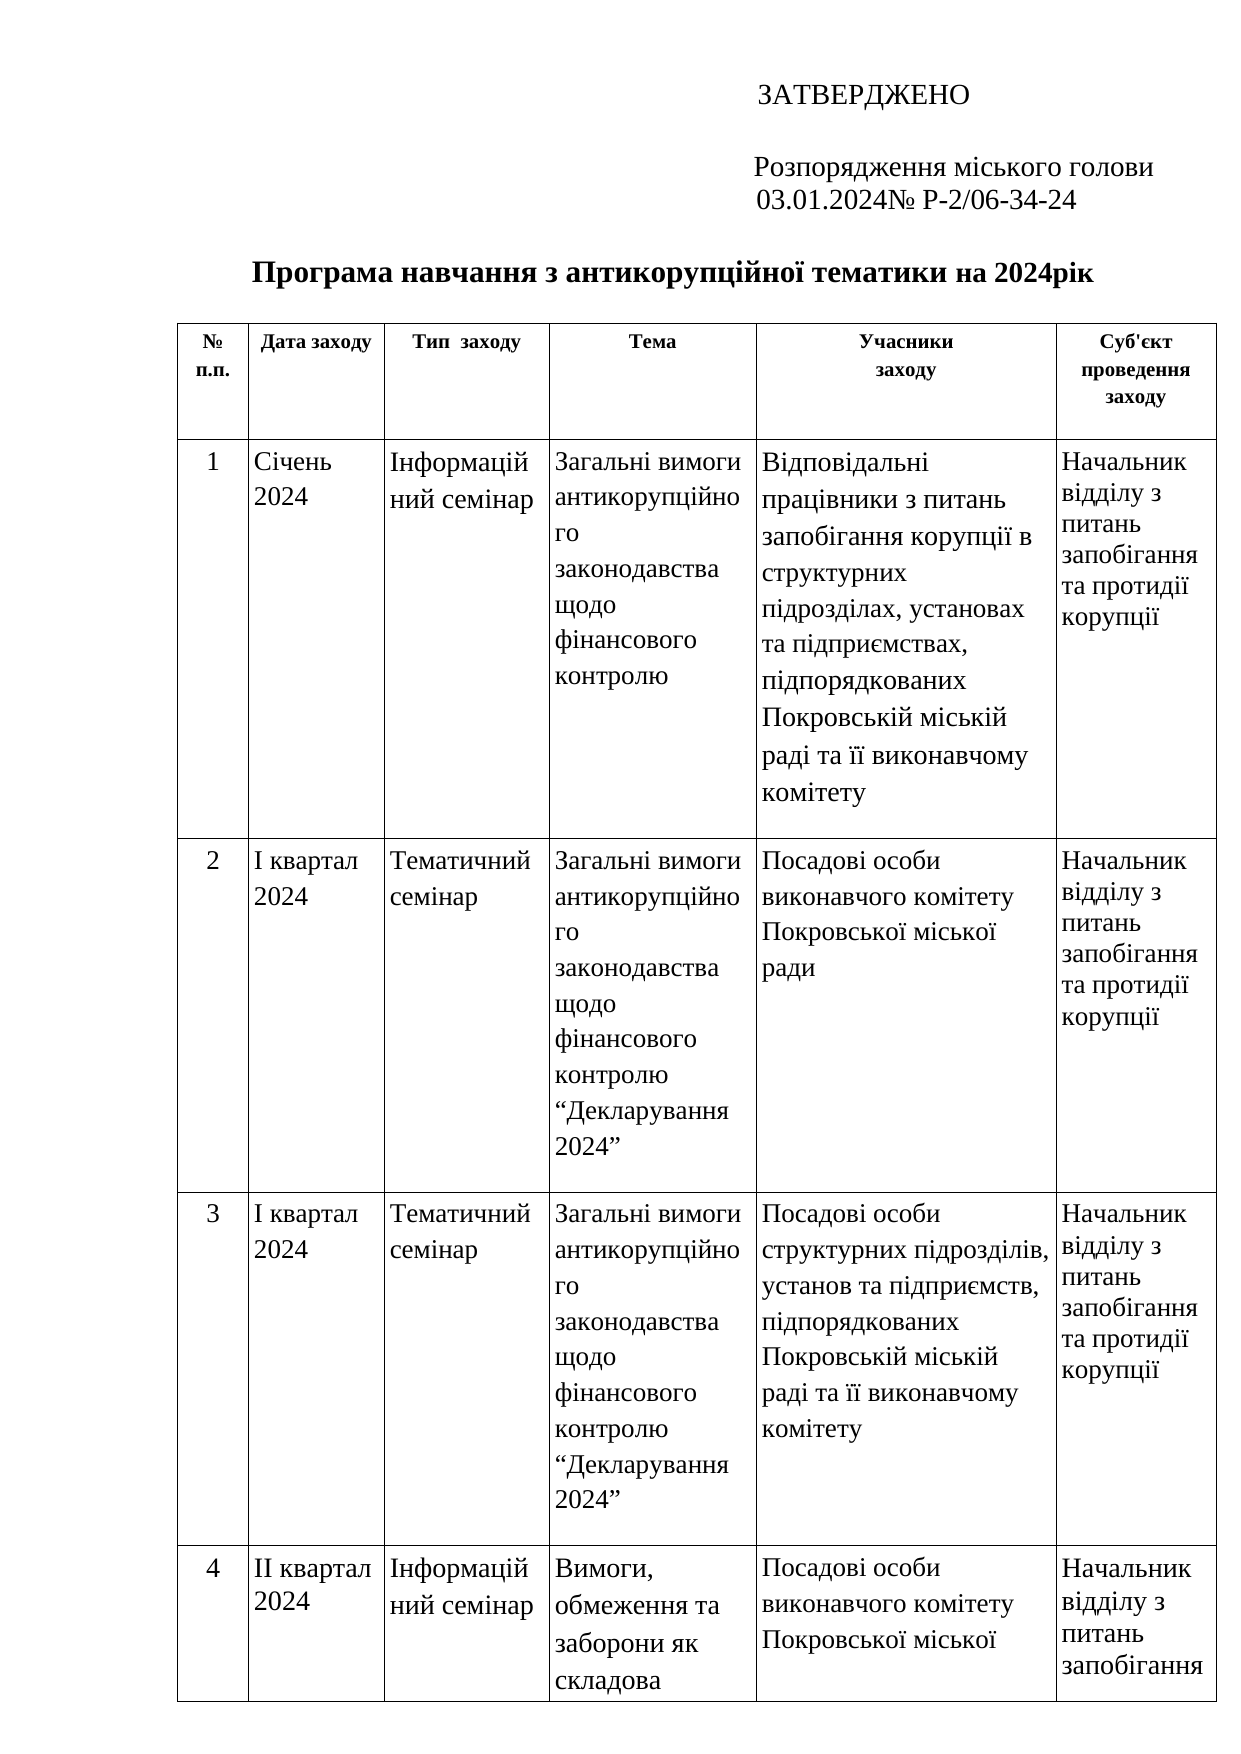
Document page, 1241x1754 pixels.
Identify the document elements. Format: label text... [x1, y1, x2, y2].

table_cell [1057, 1546, 1216, 1701]
table_header Дата заходу [249, 324, 384, 438]
table_cell Посадові особи виконавчого комітету Покровської міської ради [757, 839, 1056, 1191]
table_cell Начальник відділу з питань запобігання та протидії корупції [1057, 440, 1216, 838]
table_cell І квартал 2024 [249, 839, 384, 1191]
table_cell Тематичний семінар [385, 839, 549, 1191]
text 03.01.2024№ Р-2/06-34-24 [177, 182, 1181, 216]
text ЗАТВЕРДЖЕНО [177, 77, 1181, 110]
table_cell 3 [178, 1193, 248, 1545]
text Програма навчання з антикорупційної тематики на 2024рік [177, 253, 1168, 289]
table_cell Загальні вимоги антикорупційного законодавства щодо фінансового контролю “Декларування 2024” [550, 1193, 756, 1545]
text Розпорядження міського голови [177, 149, 1181, 182]
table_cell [550, 1546, 756, 1701]
table_cell ІІ квартал 2024 [249, 1546, 384, 1701]
table_header Тип заходу [385, 324, 549, 438]
table_cell Тематичний семінар [385, 1193, 549, 1545]
table_header Учасники заходу [757, 324, 1056, 438]
table_cell Посадові особи структурних підрозділів, установ та підприємств, підпорядкованих Покровській міській раді та її виконавчому комітету [757, 1193, 1056, 1545]
table_cell І квартал 2024 [249, 1193, 384, 1545]
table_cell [757, 1546, 1056, 1701]
table_header Тема [550, 324, 756, 438]
table_cell Інформаційний семінар [385, 440, 549, 838]
table_cell Загальні вимоги антикорупційного законодавства щодо фінансового контролю “Декларування 2024” [550, 839, 756, 1191]
table_cell 4 [178, 1546, 248, 1701]
table_cell Начальник відділу з питань запобігання та протидії корупції [1057, 1193, 1216, 1545]
table_cell 1 [178, 440, 248, 838]
table_header № п.п. [178, 324, 248, 438]
table_header Суб'єкт проведення заходу [1057, 324, 1216, 438]
table_cell Загальні вимоги антикорупційного законодавства щодо фінансового контролю [550, 440, 756, 838]
table_cell 2 [178, 839, 248, 1191]
table_cell Начальник відділу з питань запобігання та протидії корупції [1057, 839, 1216, 1191]
table_cell Відповідальні працівники з питань запобігання корупції в структурних підрозділах, установах та підприємствах, підпорядкованих Покровській міській раді та її виконавчому комітету [757, 440, 1056, 838]
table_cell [385, 1546, 549, 1701]
table_cell Січень 2024 [249, 440, 384, 838]
